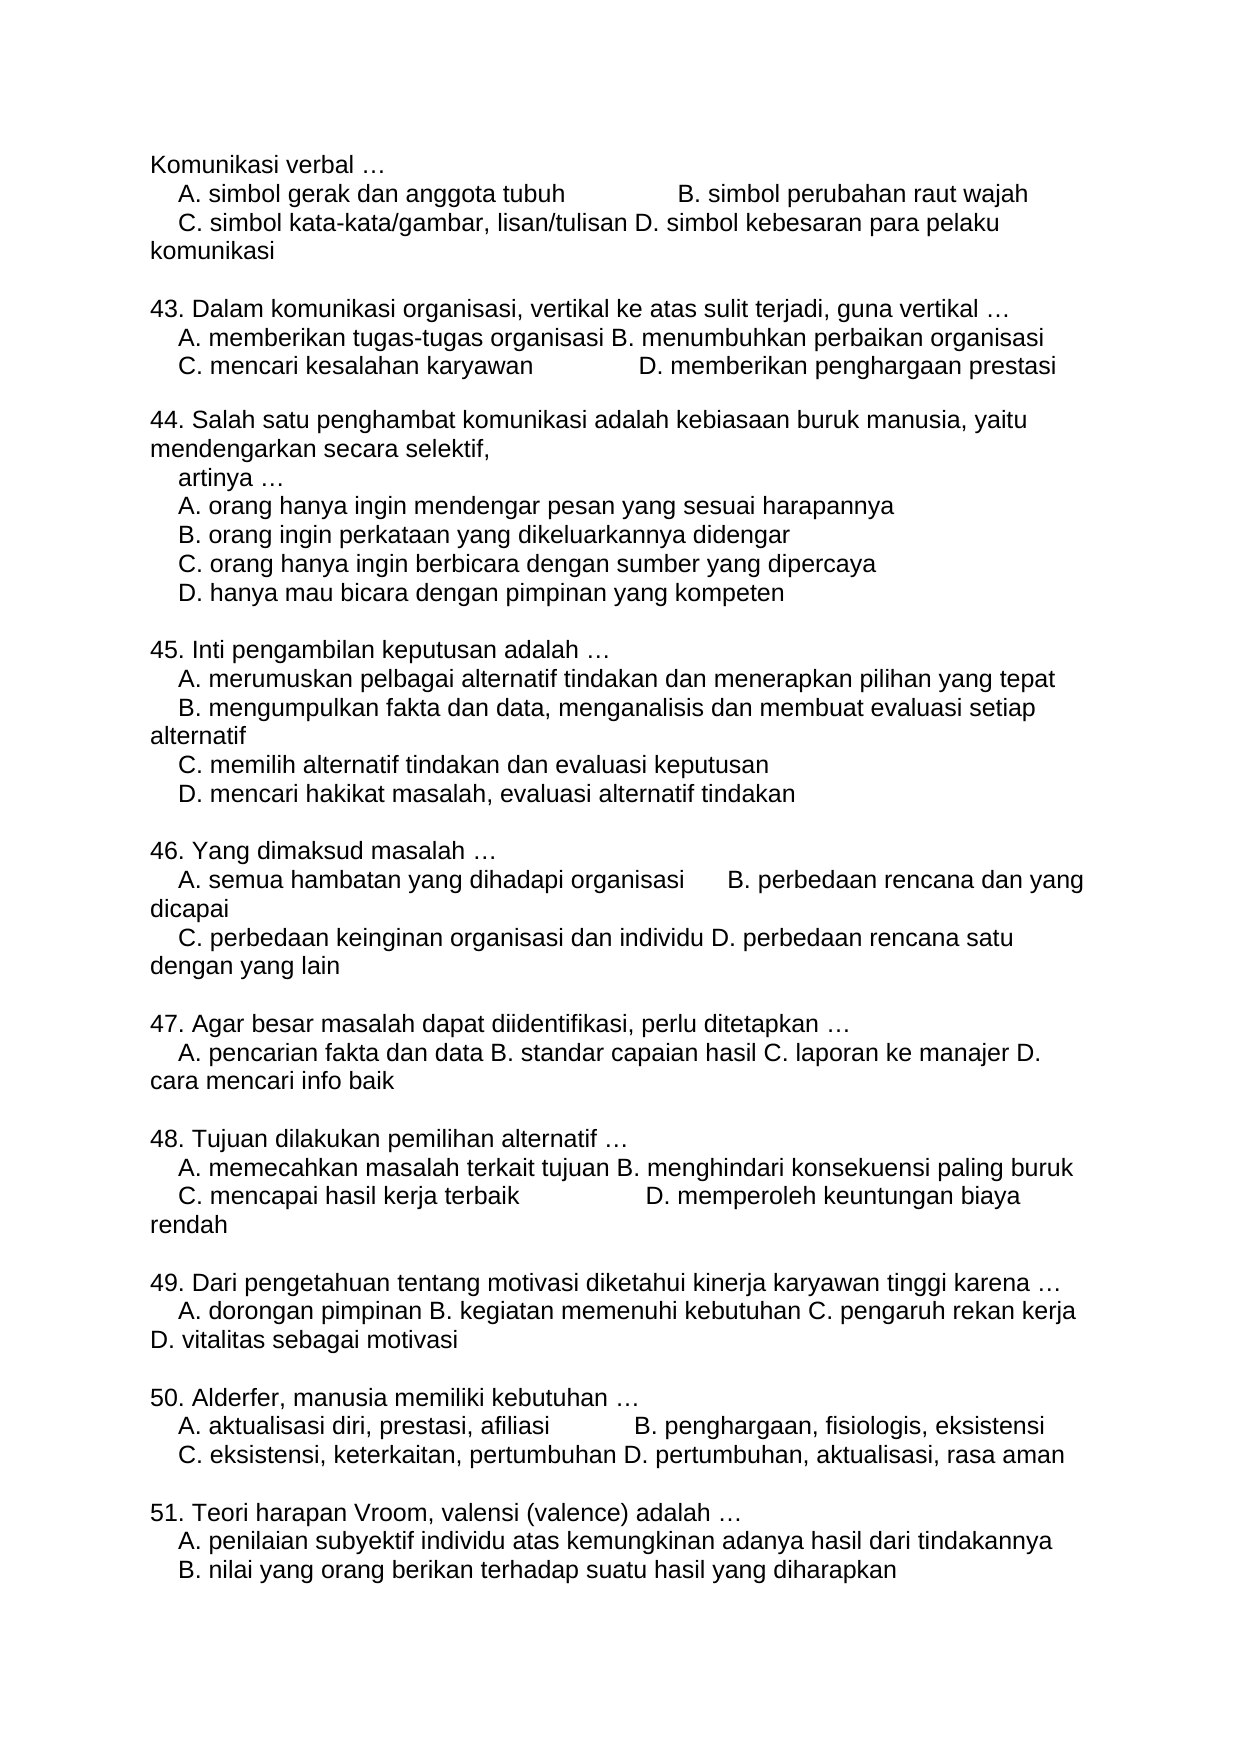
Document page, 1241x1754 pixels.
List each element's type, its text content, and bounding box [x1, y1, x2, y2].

text A. orang hanya ingin mendengar pesan yang sesuai harapannya [150, 491, 1090, 520]
text B. orang ingin perkataan yang dikeluarkannya didengar [150, 520, 1090, 549]
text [150, 150, 1090, 380]
text 44. Salah satu penghambat komunikasi adalah kebiasaan buruk manusia, yaitu mendengarkan secara selektif, [150, 405, 1090, 462]
text artinya … [150, 462, 1090, 491]
text D. hanya mau bicara dengan pimpinan yang kompeten [150, 577, 1090, 606]
text C. orang hanya ingin berbicara dengan sumber yang dipercaya [150, 549, 1090, 577]
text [150, 606, 1090, 1584]
